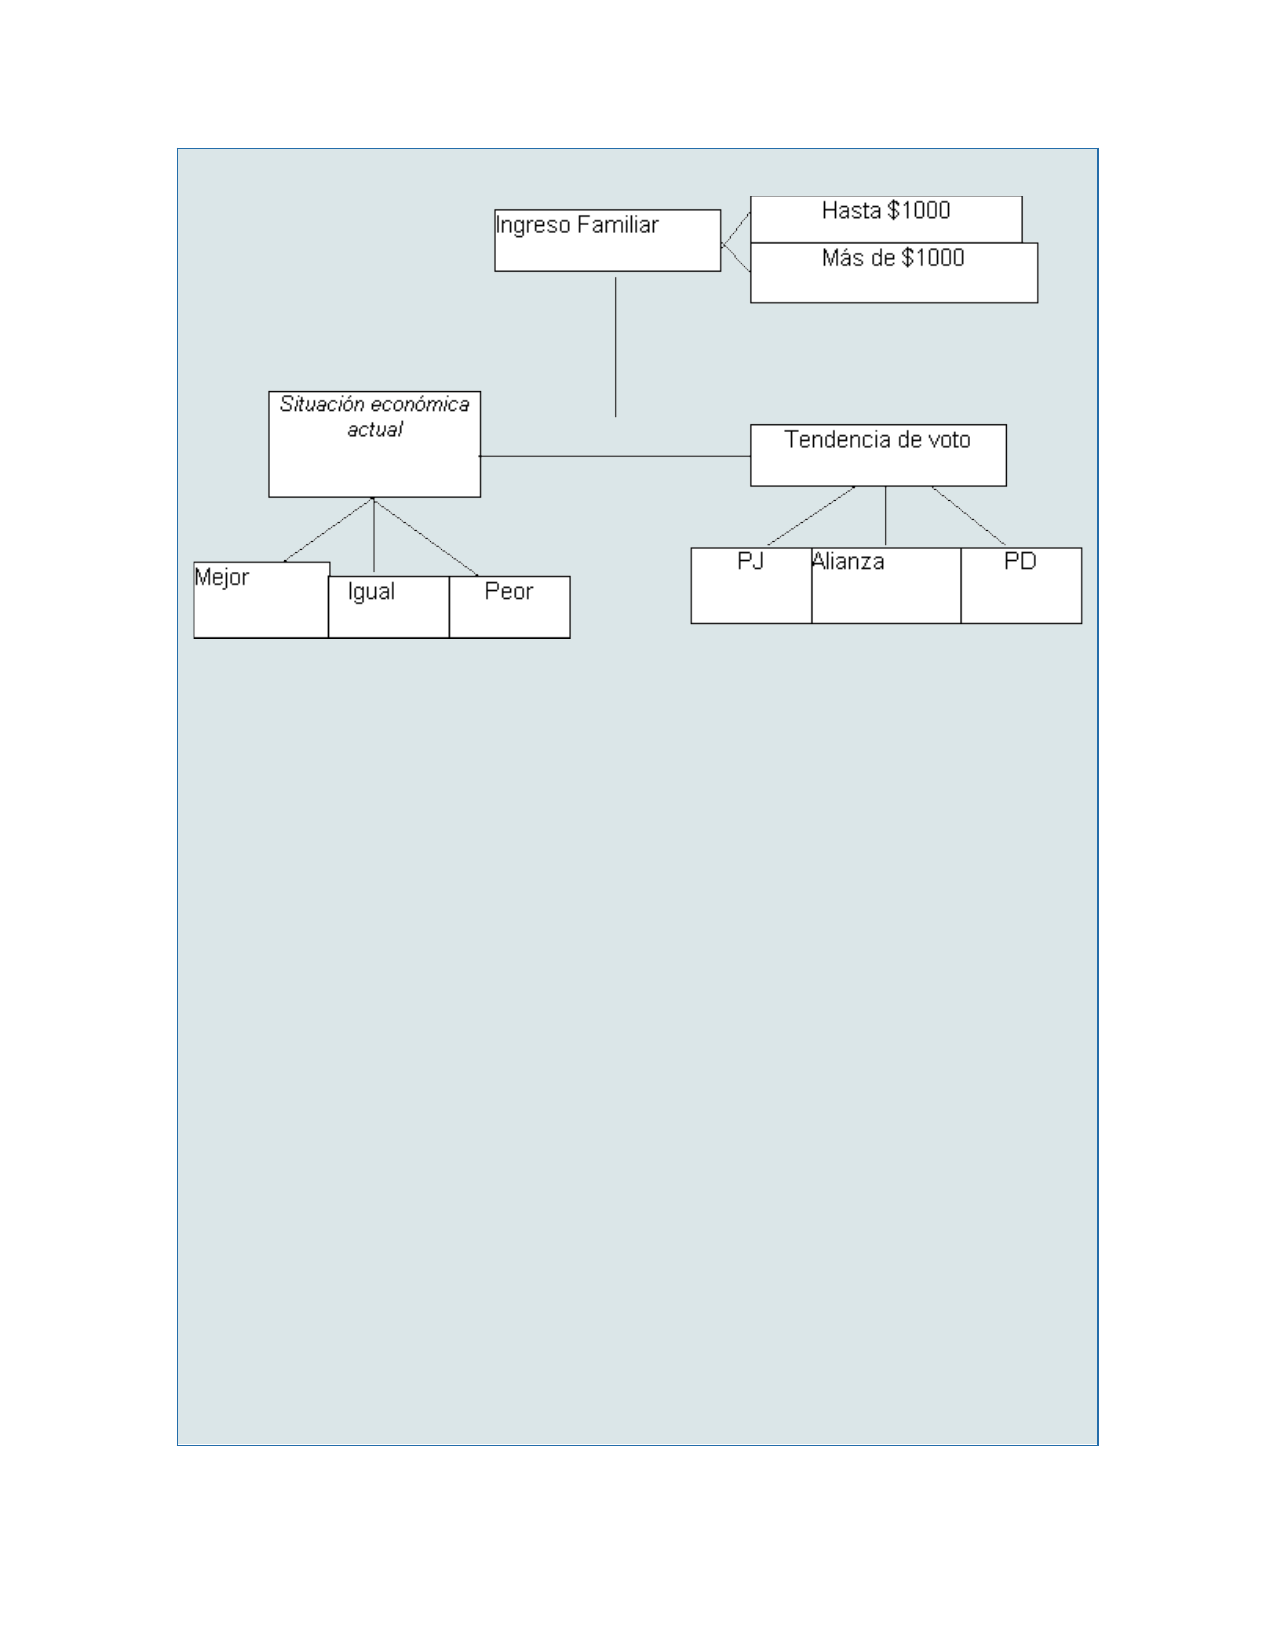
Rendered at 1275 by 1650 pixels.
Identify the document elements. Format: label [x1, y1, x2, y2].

picture [193, 196, 1083, 639]
table_cell [178, 149, 1097, 1444]
